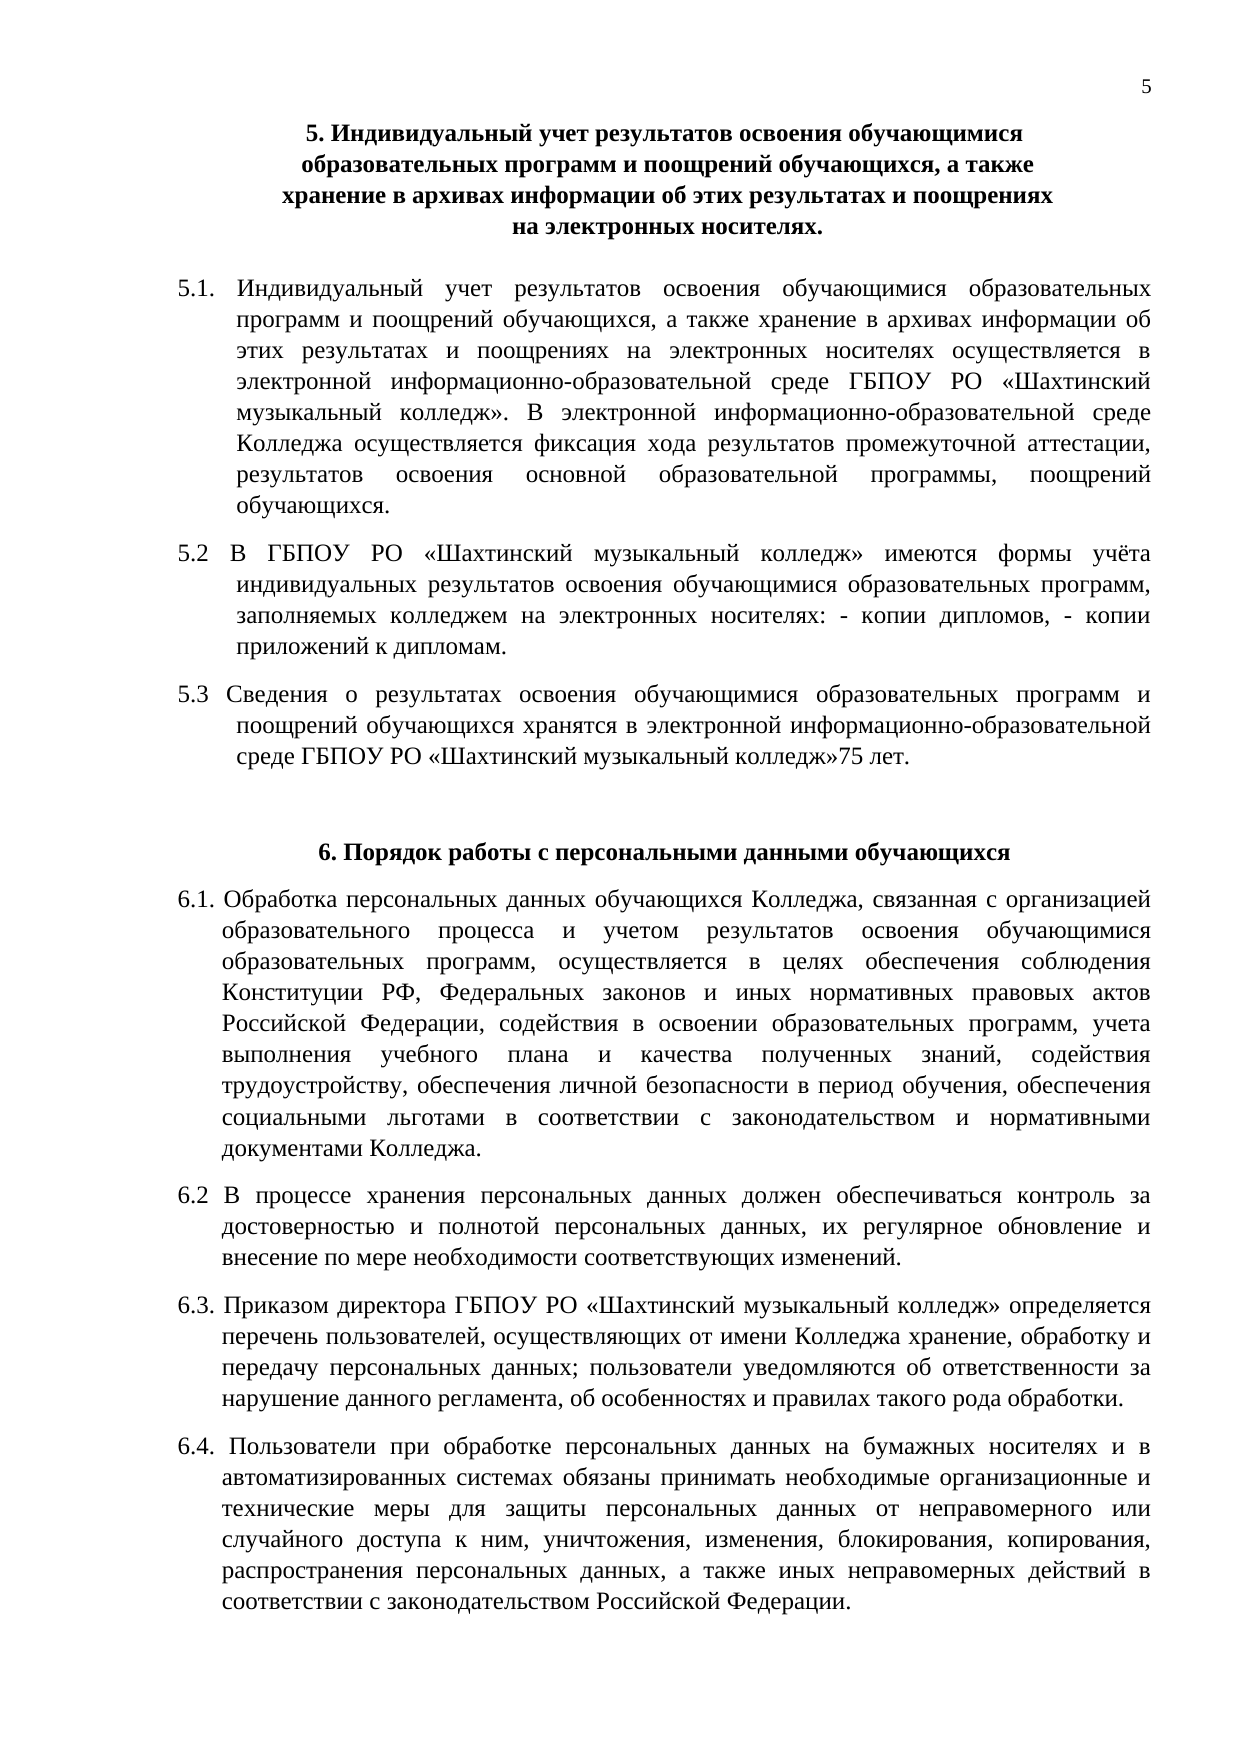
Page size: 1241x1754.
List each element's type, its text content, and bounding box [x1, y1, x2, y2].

text 5. Индивидуальный учет результатов освоения обучающимися [177, 118, 1152, 147]
text 5.2 В ГБПОУ РО «Шахтинский музыкальный колледж» имеются формы учёта индивидуальных результатов освоения обучающимися образовательных программ, заполняемых колледжем на электронных носителях: - копии дипломов, - копии приложений к дипломам. [177, 538, 1152, 660]
text 6.2 В процессе хранения персональных данных должен обеспечиваться контроль за достоверностью и полнотой персональных данных, их регулярное обновление и внесение по мере необходимости соответствующих изменений. [177, 1180, 1152, 1271]
text 6. Порядок работы с персональными данными обучающихся [177, 837, 1152, 865]
text образовательных программ и поощрений обучающихся, а также [177, 149, 1152, 178]
text 6.3. Приказом директора ГБПОУ РО «Шахтинский музыкальный колледж» определяется перечень пользователей, осуществляющих от имени Колледжа хранение, обработку и передачу персональных данных; пользователи уведомляются об ответственности за нарушение данного регламента, об особенностях и правилах такого рода обработки. [177, 1290, 1152, 1412]
text 5.3 Сведения о результатах освоения обучающимися образовательных программ и поощрений обучающихся хранятся в электронной информационно-образовательной среде ГБПОУ РО «Шахтинский музыкальный колледж»75 лет. [177, 679, 1152, 770]
text 6.4. Пользователи при обработке персональных данных на бумажных носителях и в автоматизированных системах обязаны принимать необходимые организационные и технические меры для защиты персональных данных от неправомерного или случайного доступа к ним, уничтожения, изменения, блокирования, копирования, распространения персональных данных, а также иных неправомерных действий в соответствии с законодательством Российской Федерации. [177, 1431, 1152, 1615]
text 5.1. Индивидуальный учет результатов освоения обучающимися образовательных программ и поощрений обучающихся, а также хранение в архивах информации об этих результатах и поощрениях на электронных носителях осуществляется в электронной информационно-образовательной среде ГБПОУ РО «Шахтинский музыкальный колледж». В электронной информационно-образовательной среде Колледжа осуществляется фиксация хода результатов промежуточной аттестации, результатов освоения основной образовательной программы, поощрений обучающихся. [177, 273, 1152, 519]
text 6.1. Обработка персональных данных обучающихся Колледжа, связанная с организацией образовательного процесса и учетом результатов освоения обучающимися образовательных программ, осуществляется в целях обеспечения соблюдения Конституции РФ, Федеральных законов и иных нормативных правовых актов Российской Федерации, содействия в освоении образовательных программ, учета выполнения учебного плана и качества полученных знаний, содействия трудоустройству, обеспечения личной безопасности в период обучения, обеспечения социальными льготами в соответствии с законодательством и нормативными документами Колледжа. [177, 884, 1152, 1161]
text хранение в архивах информации об этих результатах и поощрениях [177, 180, 1152, 209]
text на электронных носителях. [177, 211, 1152, 240]
